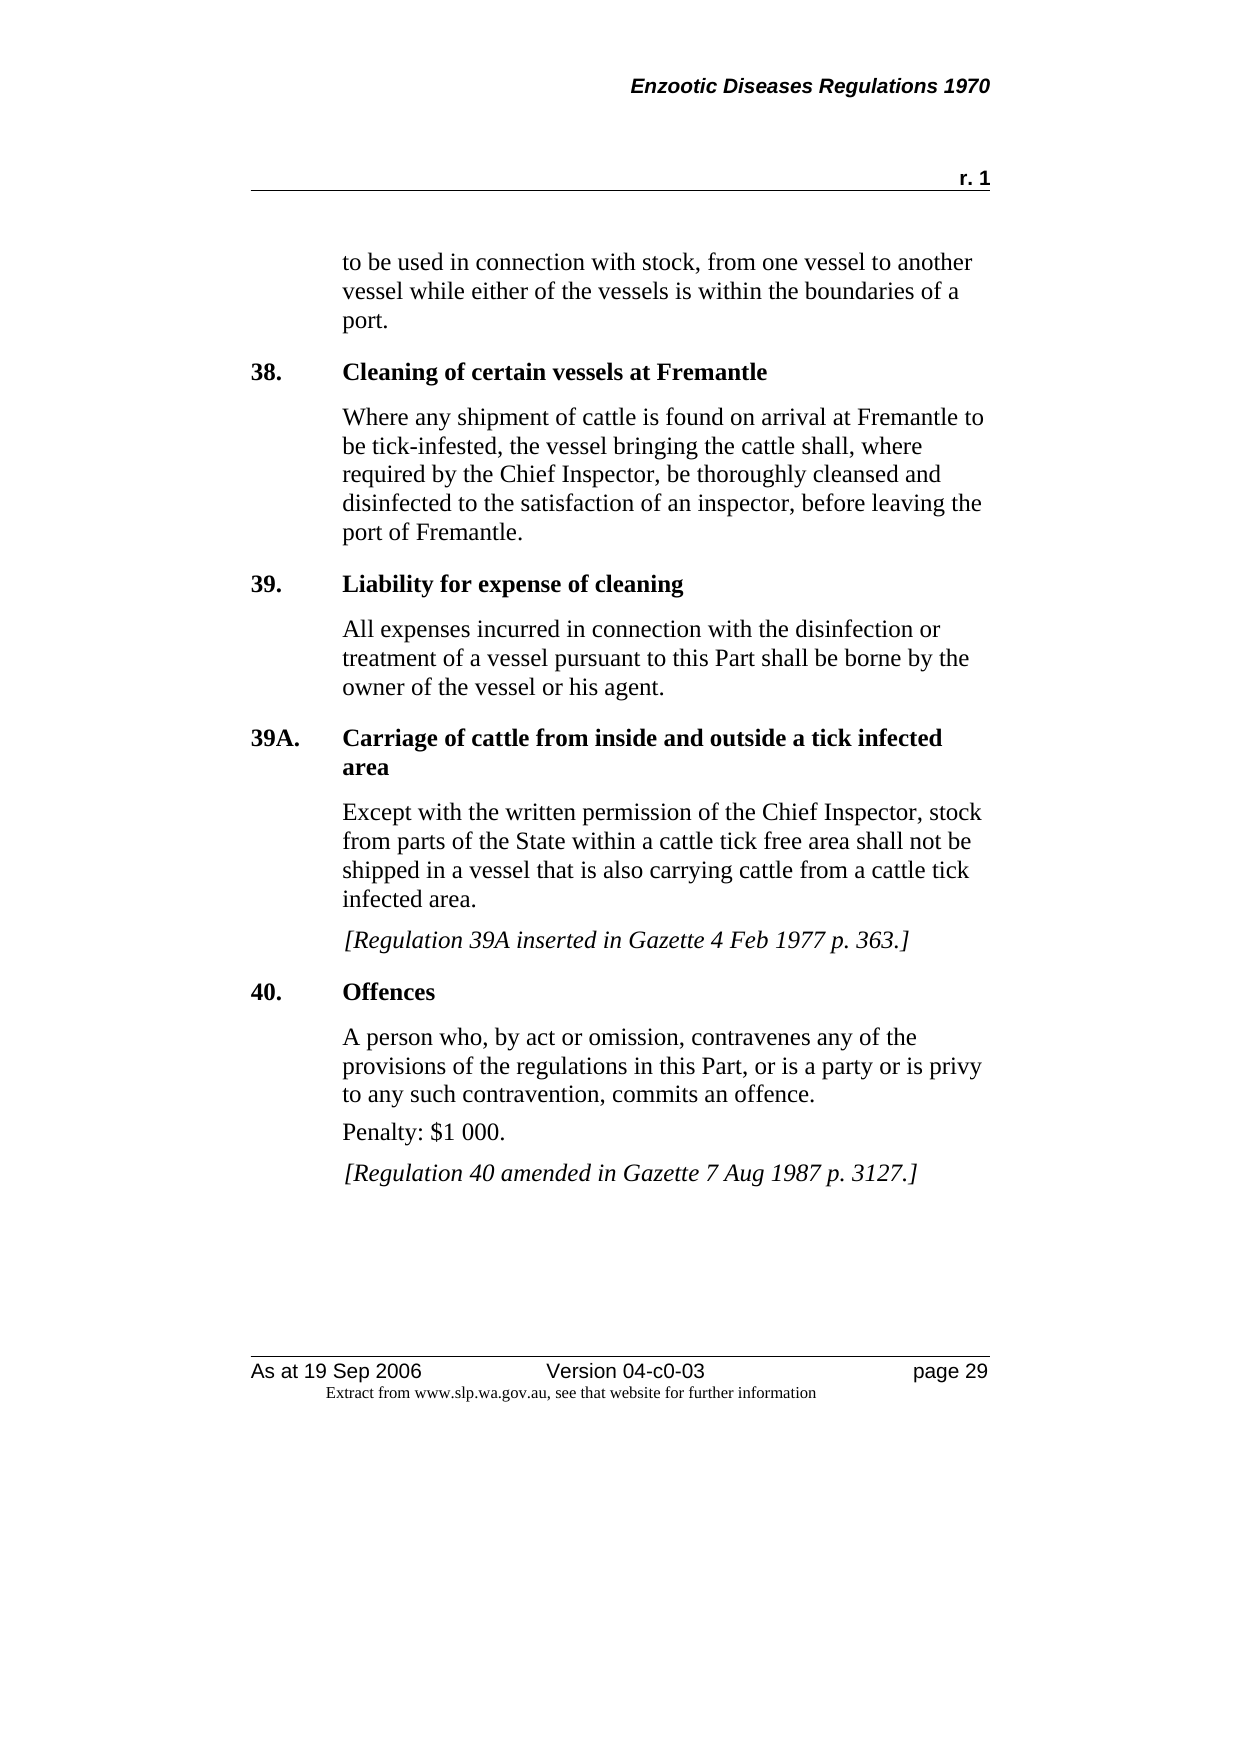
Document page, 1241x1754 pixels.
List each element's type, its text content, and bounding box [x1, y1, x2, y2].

text Except with the written permission of the Chief Inspector, stock from parts of the State within a cattle tick free area shall not be shipped in a vessel that is also carrying cattle from a cattle tick infected area. [251, 797, 990, 912]
subtitle 39. Liability for expense of cleaning [251, 569, 990, 597]
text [251, 247, 990, 334]
subtitle 39A. Carriage of cattle from inside and outside a tick infected area [251, 723, 990, 781]
text All expenses incurred in connection with the disinfection or treatment of a vessel pursuant to this Part shall be borne by the owner of the vessel or his agent. [251, 614, 990, 700]
text A person who, by act or omission, contravenes any of the provisions of the regulations in this Part, or is a party or is privy to any such contravention, commits an offence. [251, 1022, 990, 1108]
subtitle 40. Offences [251, 977, 990, 1005]
text [Regulation 39A inserted in Gazette 4 Feb 1977 p. 363.] [251, 925, 990, 954]
text Penalty: $1 000. [251, 1117, 990, 1145]
subtitle 38. Cleaning of certain vessels at Fremantle [251, 357, 990, 385]
text Where any shipment of cattle is found on arrival at Fremantle to be tick-infested, the vessel bringing the cattle shall, where required by the Chief Inspector, be thoroughly cleansed and disinfected to the satisfaction of an inspector, before leaving the port of Fremantle. [251, 402, 990, 546]
text [Regulation 40 amended in Gazette 7 Aug 1987 p. 3127.] [251, 1158, 990, 1187]
